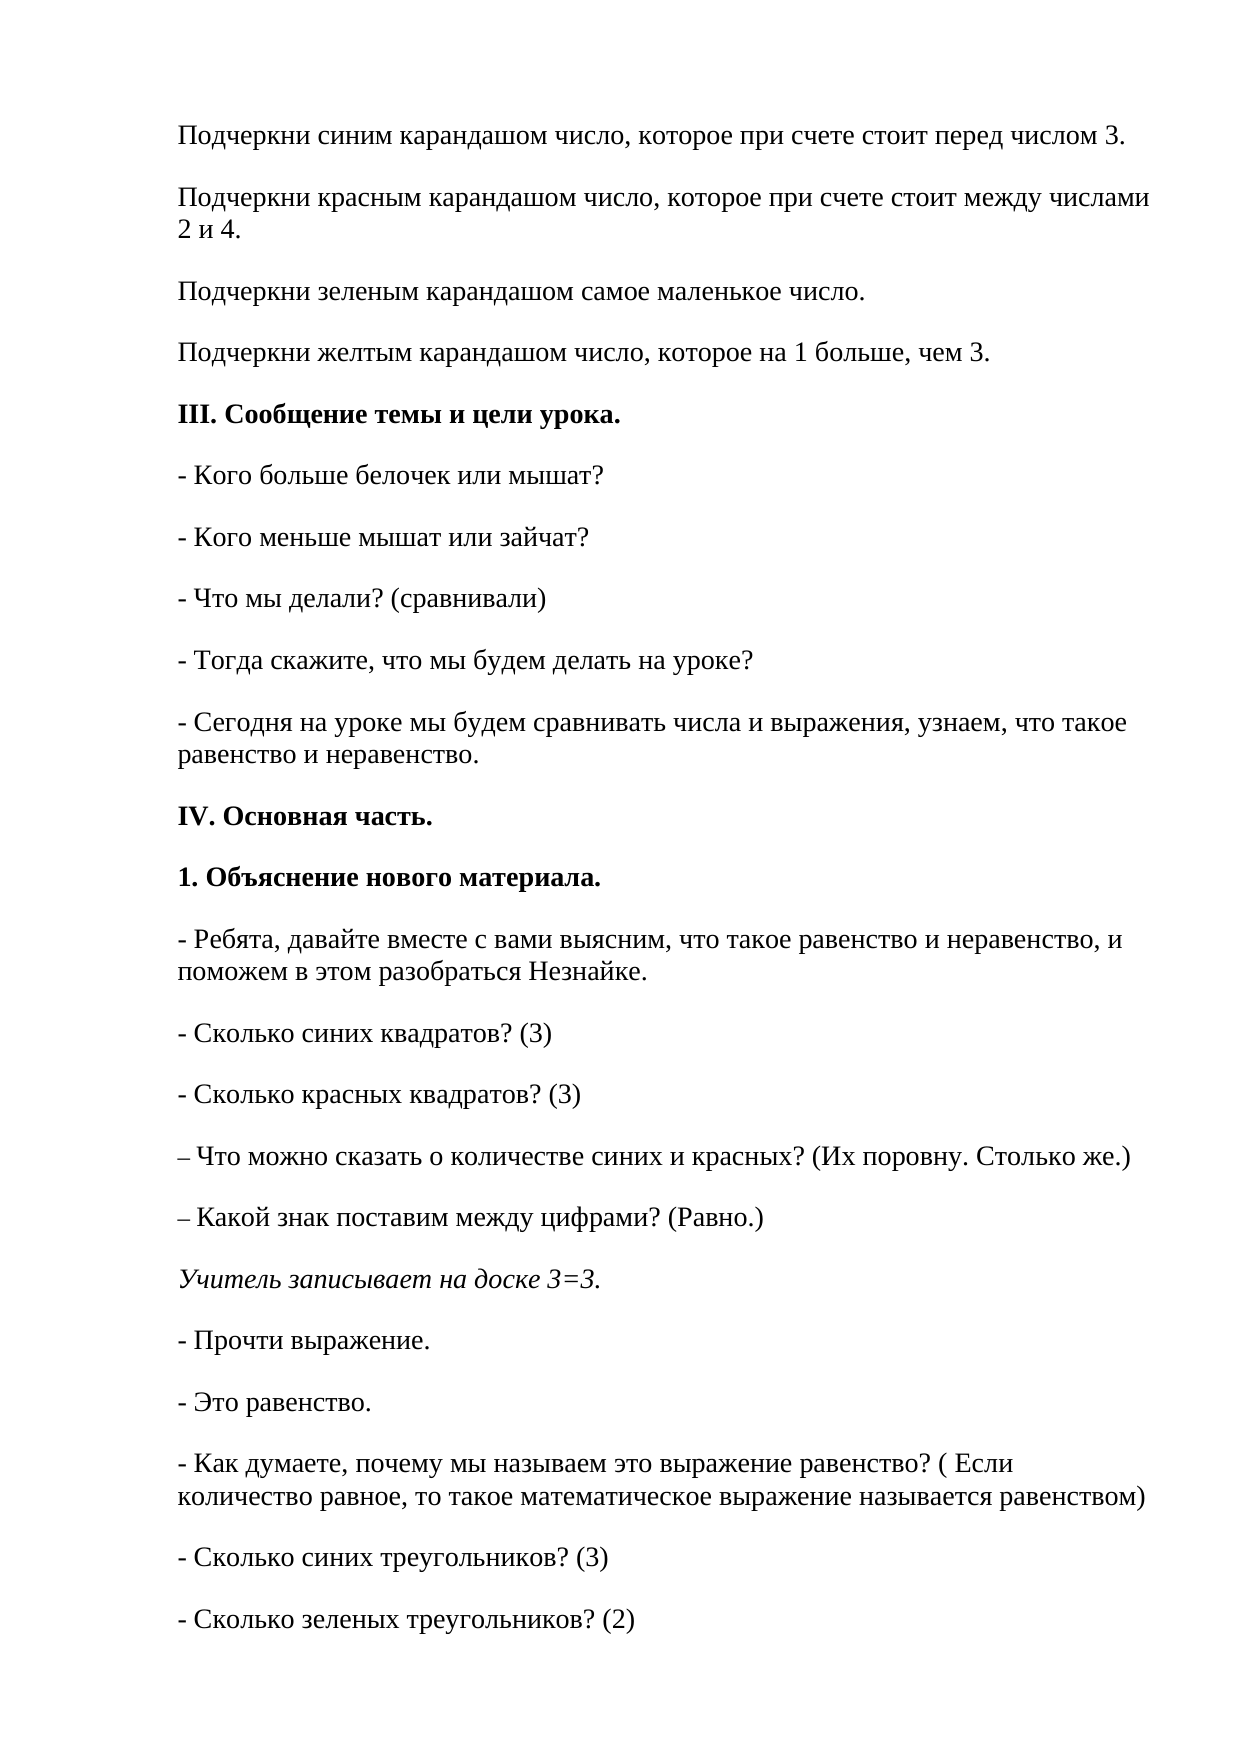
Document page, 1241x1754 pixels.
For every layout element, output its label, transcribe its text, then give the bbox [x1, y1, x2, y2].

text - Сколько красных квадратов? (3) [177, 1077, 1152, 1109]
text - Как думаете, почему мы называем это выражение равенство? ( Если количество равное, то такое математическое выражение называется равенством) [177, 1447, 1152, 1511]
text Подчеркни синим карандашом число, которое при счете стоит перед числом 3. [177, 118, 1152, 151]
text – Что можно сказать о количестве синих и красных? (Их поровну. Столько же.) [177, 1139, 1152, 1171]
text Подчеркни красным карандашом число, которое при счете стоит между числами 2 и 4. [177, 180, 1152, 244]
text - Кого меньше мышат или зайчат? [177, 520, 1152, 552]
text - Сколько синих квадратов? (3) [177, 1016, 1152, 1048]
text - Кого больше белочек или мышат? [177, 458, 1152, 491]
text - Тогда скажите, что мы будем делать на уроке? [177, 643, 1152, 675]
text - Сколько синих треугольников? (3) [177, 1541, 1152, 1573]
text III. Сообщение темы и цели урока. [177, 397, 1152, 429]
text Учитель записывает на доске 3=3. [177, 1262, 1152, 1294]
text - Сколько зеленых треугольников? (2) [177, 1602, 1152, 1634]
text - Сегодня на уроке мы будем сравнивать числа и выражения, узнаем, что такое равенство и неравенство. [177, 704, 1152, 769]
text - Что мы делали? (сравнивали) [177, 581, 1152, 614]
text Подчеркни зеленым карандашом самое маленькое число. [177, 274, 1152, 306]
text 1. Объяснение нового материала. [177, 860, 1152, 892]
text - Прочти выражение. [177, 1323, 1152, 1356]
text – Какой знак поставим между цифрами? (Равно.) [177, 1200, 1152, 1233]
text IV. Основная часть. [177, 798, 1152, 831]
text - Ребята, давайте вместе с вами выясним, что такое равенство и неравенство, и поможем в этом разобраться Незнайке. [177, 922, 1152, 986]
text Подчеркни желтым карандашом число, которое на 1 больше, чем 3. [177, 335, 1152, 368]
text - Это равенство. [177, 1385, 1152, 1417]
